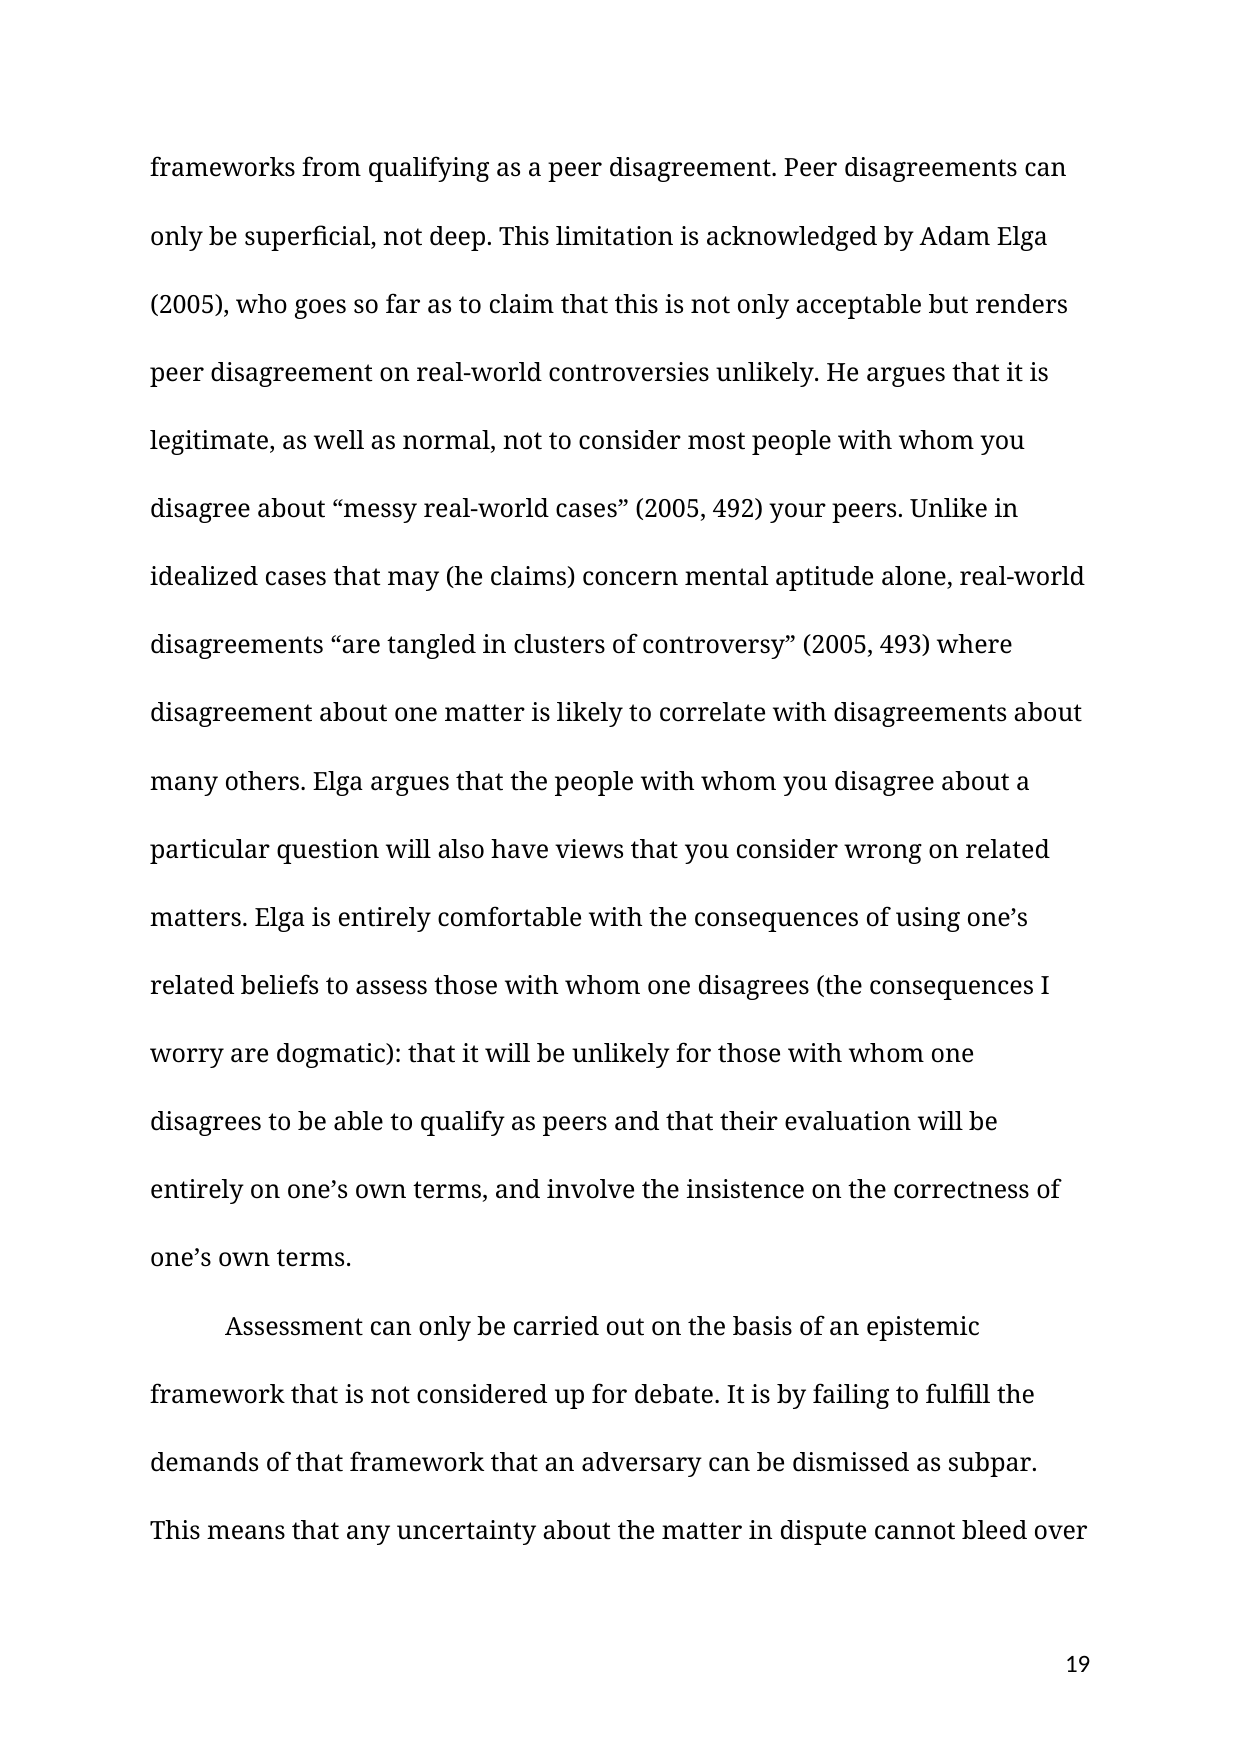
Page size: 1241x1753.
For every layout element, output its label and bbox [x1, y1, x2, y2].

text [150, 1308, 1090, 1547]
text [150, 150, 1090, 1274]
